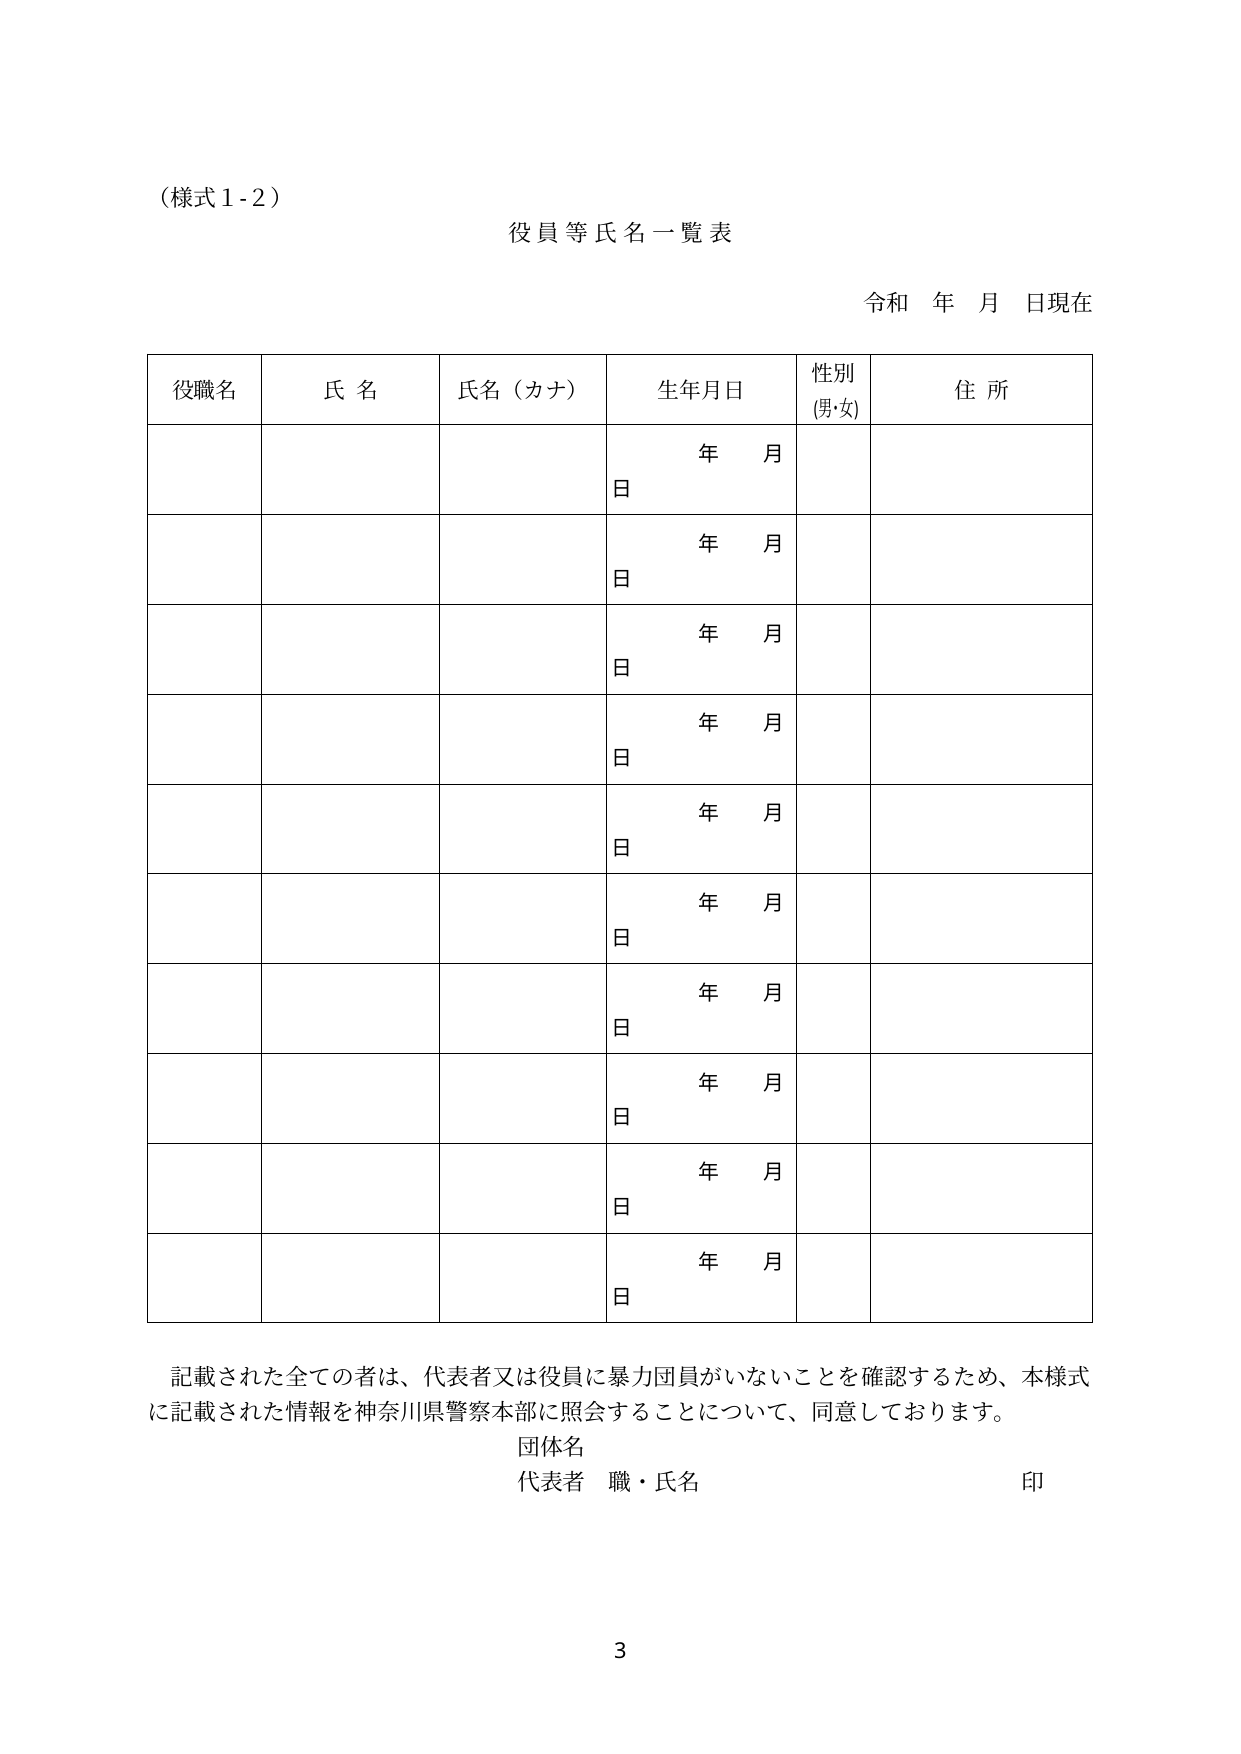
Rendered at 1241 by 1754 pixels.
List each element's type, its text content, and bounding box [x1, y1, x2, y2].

table_header 氏名（カナ） [440, 355, 606, 424]
table_cell [797, 785, 870, 873]
table_cell [797, 874, 870, 963]
table_cell 年 月 日 [607, 1144, 796, 1232]
table_cell [871, 1054, 1092, 1143]
table_cell 年 月 日 [607, 874, 796, 963]
table_cell 年 月 日 [607, 425, 796, 514]
table_cell [440, 695, 606, 783]
table_cell 年 月 日 [607, 964, 796, 1053]
table_cell [871, 785, 1092, 873]
text 役 員 等 氏 名 一 覧 表 [148, 214, 1092, 249]
table_header 氏 名 [262, 355, 439, 424]
table_cell [871, 605, 1092, 694]
table_cell [797, 605, 870, 694]
table_cell [440, 964, 606, 1053]
table_cell [797, 964, 870, 1053]
table_cell [440, 1144, 606, 1232]
text 記載された全ての者は、代表者又は役員に暴力団員がいないことを確認するため、本様式に記載された情報を神奈川県警察本部に照会することについて、同意しております。 [148, 1358, 1092, 1428]
table_cell [148, 425, 261, 514]
table_header 生年月日 [607, 355, 796, 424]
table_cell [262, 1234, 439, 1322]
table_cell [797, 425, 870, 514]
table_cell [262, 874, 439, 963]
table_cell [262, 1144, 439, 1232]
table_cell [871, 695, 1092, 783]
table_cell [797, 1054, 870, 1143]
table_cell [871, 1144, 1092, 1232]
table_cell [148, 874, 261, 963]
table_cell [797, 695, 870, 783]
table_cell [440, 425, 606, 514]
table_cell [871, 425, 1092, 514]
table_cell 年 月 日 [607, 605, 796, 694]
table_cell 年 月 日 [607, 1234, 796, 1322]
table_cell [148, 605, 261, 694]
table_cell [148, 695, 261, 783]
text 団体名 [517, 1428, 1092, 1463]
table_cell [148, 785, 261, 873]
table_cell [262, 964, 439, 1053]
table_header 役職名 [148, 355, 261, 424]
table_cell 年 月 日 [607, 695, 796, 783]
table_cell 年 月 日 [607, 515, 796, 604]
table_cell [440, 1234, 606, 1322]
table_cell [440, 785, 606, 873]
table_cell [262, 1054, 439, 1143]
table_cell [871, 515, 1092, 604]
table_cell [148, 1054, 261, 1143]
table_cell [797, 515, 870, 604]
text 令和 年 月 日現在 [148, 284, 1092, 319]
text 代表者 職・氏名 印 [517, 1463, 1092, 1498]
table_cell [148, 1234, 261, 1322]
table_cell 年 月 日 [607, 1054, 796, 1143]
table_cell [871, 1234, 1092, 1322]
table_header 住 所 [871, 355, 1092, 424]
table_cell [262, 785, 439, 873]
table_cell [797, 1144, 870, 1232]
table_cell [871, 964, 1092, 1053]
table_cell [148, 515, 261, 604]
table_cell [440, 874, 606, 963]
table_cell [440, 1054, 606, 1143]
table_cell [262, 515, 439, 604]
table_cell [148, 1144, 261, 1232]
table_cell [797, 1234, 870, 1322]
table_cell [262, 605, 439, 694]
table_cell [262, 425, 439, 514]
table_cell [440, 515, 606, 604]
table_cell 年 月 日 [607, 785, 796, 873]
table_cell [871, 874, 1092, 963]
table_cell [440, 605, 606, 694]
text （様式１-２） [148, 179, 1092, 214]
table_cell [262, 695, 439, 783]
table_header 性別 (男･女) [797, 355, 870, 424]
table_cell [148, 964, 261, 1053]
